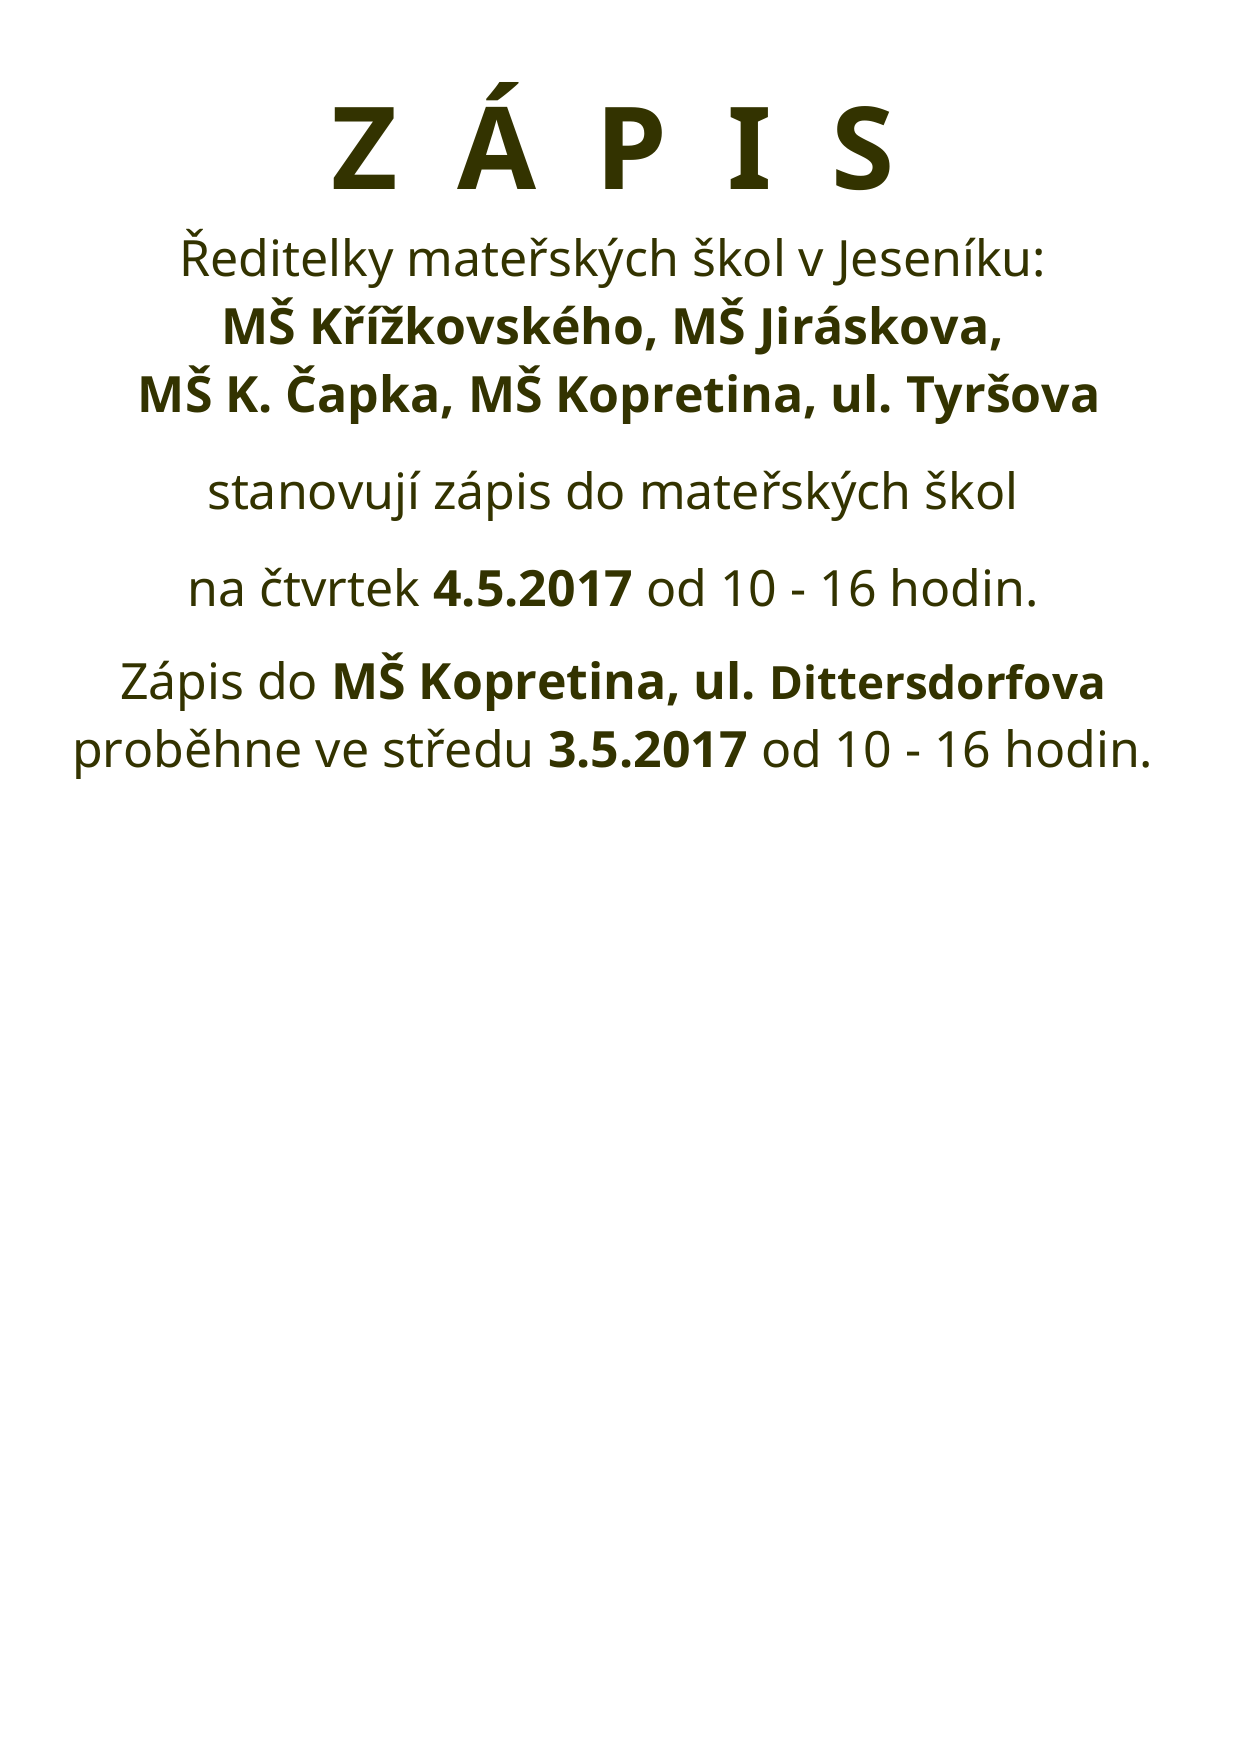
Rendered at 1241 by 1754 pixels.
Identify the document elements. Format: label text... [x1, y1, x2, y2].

title Ředitelky mateřských škol v Jeseníku: [44, 223, 1181, 291]
text stanovují zápis do mateřských škol [44, 456, 1181, 524]
text proběhne ve středu 3.5.2017 od 10 - 16 hodin. [44, 714, 1181, 782]
text MŠ K. Čapka, MŠ Kopretina, ul. Tyršova [44, 359, 1181, 427]
text MŠ Křížkovského, MŠ Jiráskova, [44, 291, 1181, 359]
text Zápis do MŠ Kopretina, ul. Dittersdorfova [44, 646, 1181, 714]
text na čtvrtek 4.5.2017 od 10 - 16 hodin. [44, 552, 1181, 621]
title Z Á P I S [44, 67, 1181, 223]
